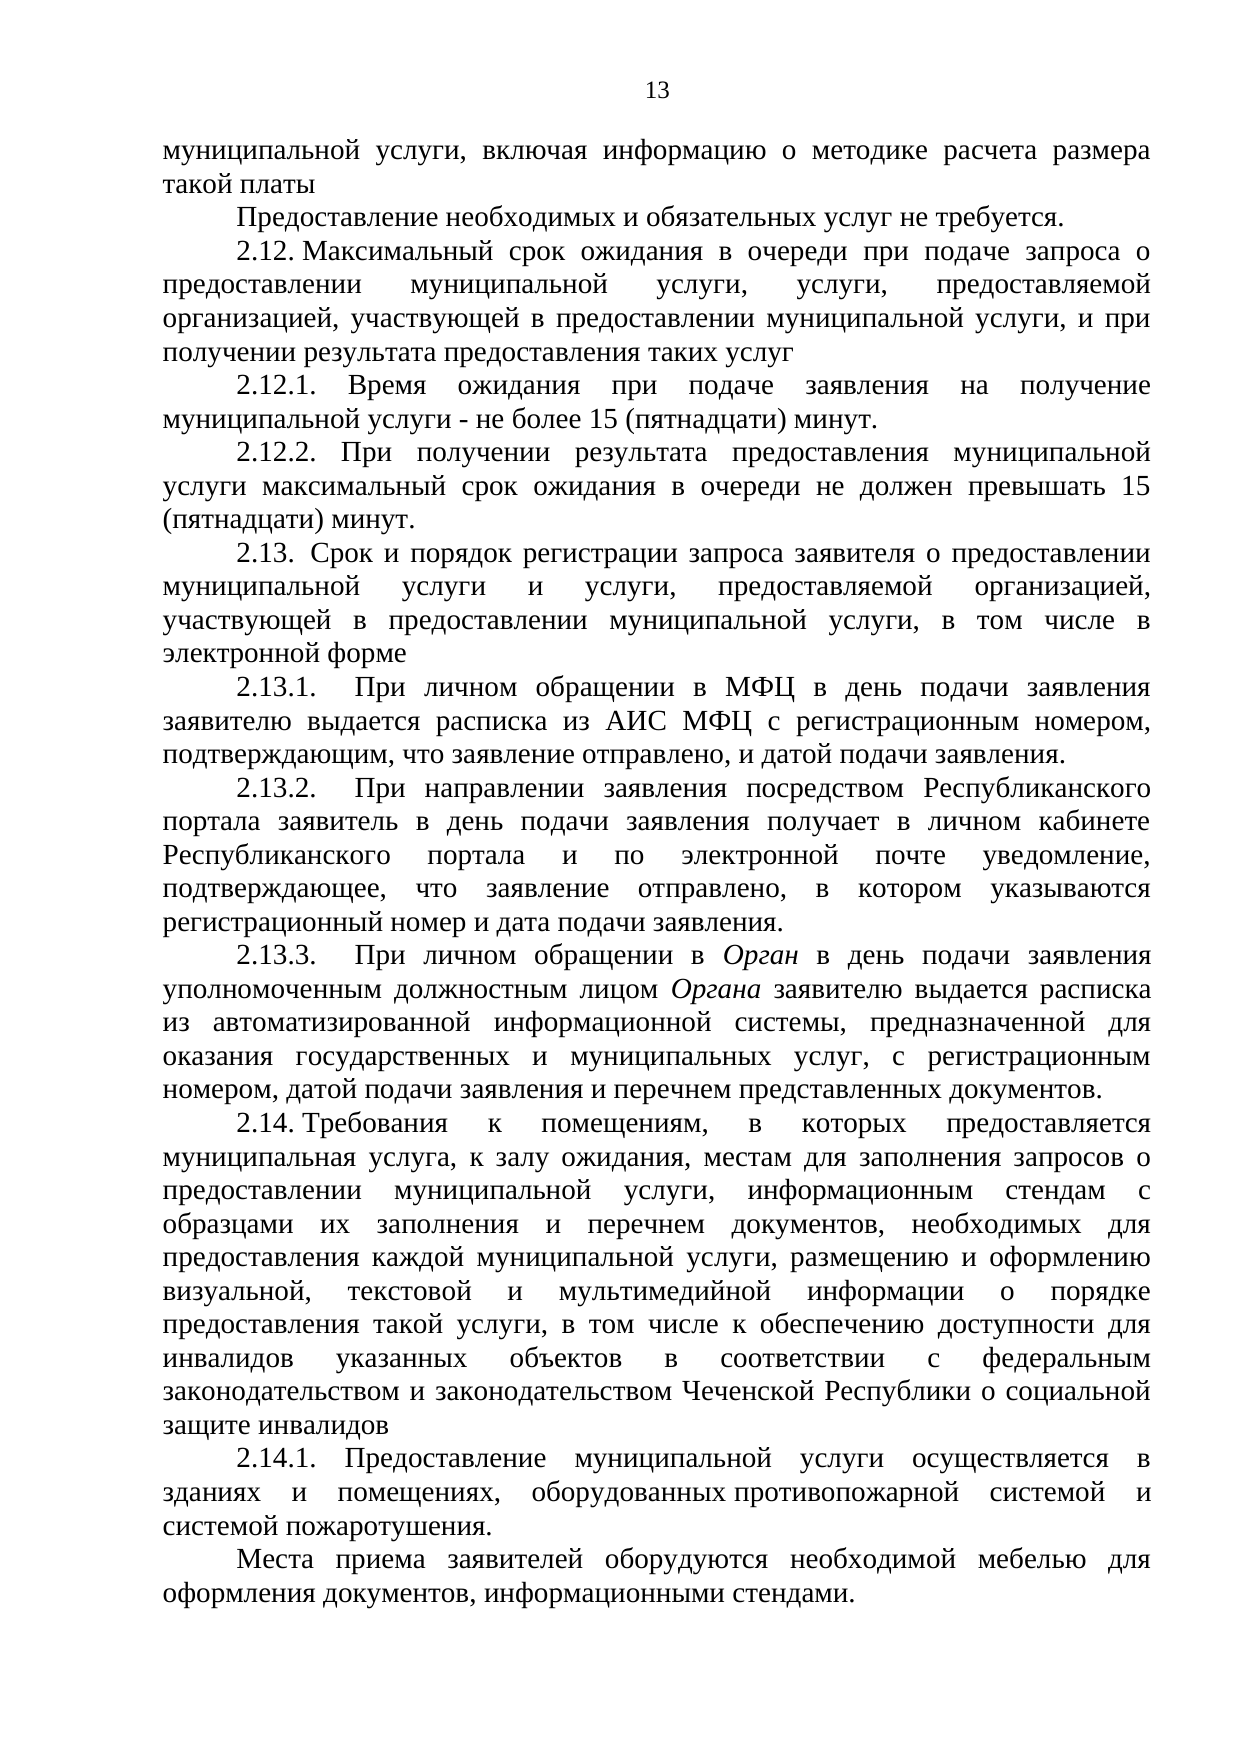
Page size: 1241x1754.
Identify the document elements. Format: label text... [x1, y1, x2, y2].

text Места приема заявителей оборудуются необходимой мебелью для оформления документов, информационными стендами. [162, 1541, 1152, 1608]
text 2.13.1. При личном обращении в МФЦ в день подачи заявления заявителю выдается расписка из АИС МФЦ с регистрационным номером, подтверждающим, что заявление отправлено, и датой подачи заявления. [162, 669, 1152, 770]
text 2.12. Максимальный срок ожидания в очереди при подаче запроса о предоставлении муниципальной услуги, услуги, предоставляемой организацией, участвующей в предоставлении муниципальной услуги, и при получении результата предоставления таких услуг [162, 233, 1152, 367]
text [162, 132, 1152, 199]
text 2.12.1. Время ожидания при подаче заявления на получение муниципальной услуги - не более 15 (пятнадцати) минут. [162, 367, 1152, 434]
text 2.13.3. При личном обращении в Орган в день подачи заявления уполномоченным должностным лицом Органа заявителю выдается расписка из автоматизированной информационной системы, предназначенной для оказания государственных и муниципальных услуг, с регистрационным номером, датой подачи заявления и перечнем представленных документов. [162, 937, 1152, 1105]
text 2.14.1. Предоставление муниципальной услуги осуществляется в зданиях и помещениях, оборудованных противопожарной системой и системой пожаротушения. [162, 1441, 1152, 1541]
text 2.14. Требования к помещениям, в которых предоставляется муниципальная услуга, к залу ожидания, местам для заполнения запросов о предоставлении муниципальной услуги, информационным стендам с образцами их заполнения и перечнем документов, необходимых для предоставления каждой муниципальной услуги, размещению и оформлению визуальной, текстовой и мультимедийной информации о порядке предоставления такой услуги, в том числе к обеспечению доступности для инвалидов указанных объектов в соответствии с федеральным законодательством и законодательством Чеченской Республики о социальной защите инвалидов [162, 1105, 1152, 1441]
text Предоставление необходимых и обязательных услуг не требуется. [162, 199, 1152, 233]
text 2.13.2. При направлении заявления посредством Республиканского портала заявитель в день подачи заявления получает в личном кабинете Республиканского портала и по электронной почте уведомление, подтверждающее, что заявление отправлено, в котором указываются регистрационный номер и дата подачи заявления. [162, 770, 1152, 937]
text 2.12.2. При получении результата предоставления муниципальной услуги максимальный срок ожидания в очереди не должен превышать 15 (пятнадцати) минут. [162, 434, 1152, 535]
text 2.13. Срок и порядок регистрации запроса заявителя о предоставлении муниципальной услуги и услуги, предоставляемой организацией, участвующей в предоставлении муниципальной услуги, в том числе в электронной форме [162, 535, 1152, 669]
